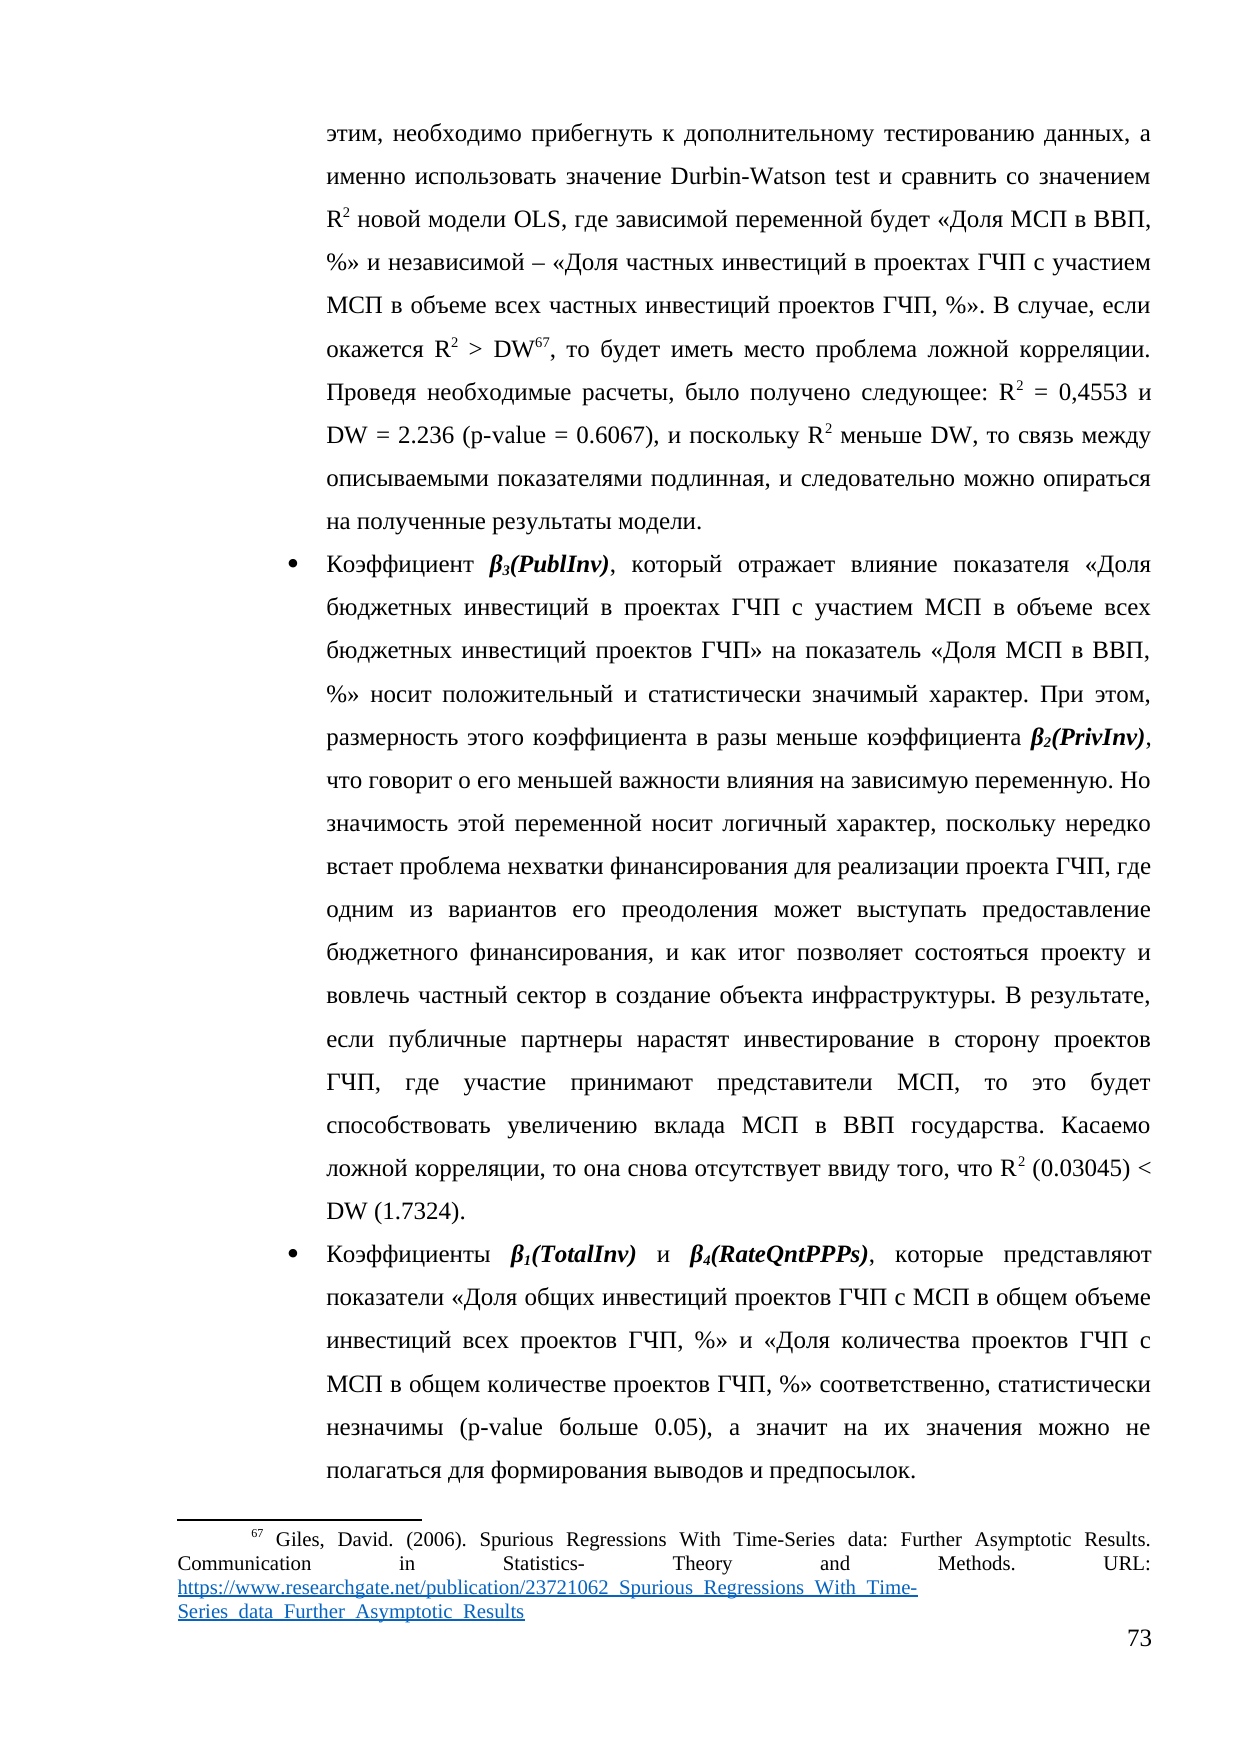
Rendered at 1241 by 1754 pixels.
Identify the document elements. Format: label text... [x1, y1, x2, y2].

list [288, 118, 1152, 535]
list Коэффициенты β1(TotalInv) и β4(RateQntPPPs), которые представляют показатели «Доля общих инвестиций проектов ГЧП с МСП в общем объеме инвестиций всех проектов ГЧП, %» и «Доля количества проектов ГЧП с МСП в общем количестве проектов ГЧП, %» соответственно, статистически незначимы (p-value больше 0.05), а значит на их значения можно не полагаться для формирования выводов и предпосылок. [288, 1239, 1152, 1484]
list Коэффициент β3(PublInv), который отражает влияние показателя «Доля бюджетных инвестиций в проектах ГЧП с участием МСП в объеме всех бюджетных инвестиций проектов ГЧП» на показатель «Доля МСП в ВВП, %» носит положительный и статистически значимый характер. При этом, размерность этого коэффициента в разы меньше коэффициента β2(PrivInv), что говорит о его меньшей важности влияния на зависимую переменную. Но значимость этой переменной носит логичный характер, поскольку нередко встает проблема нехватки финансирования для реализации проекта ГЧП, где одним из вариантов его преодоления может выступать предоставление бюджетного финансирования, и как итог позволяет состояться проекту и вовлечь частный сектор в создание объекта инфраструктуры. В результате, если публичные партнеры нарастят инвестирование в сторону проектов ГЧП, где участие принимают представители МСП, то это будет способствовать увеличению вклада МСП в ВВП государства. Касаемо ложной корреляции, то она снова отсутствует ввиду того, что R2 (0.03045) < DW (1.7324). [288, 549, 1152, 1225]
